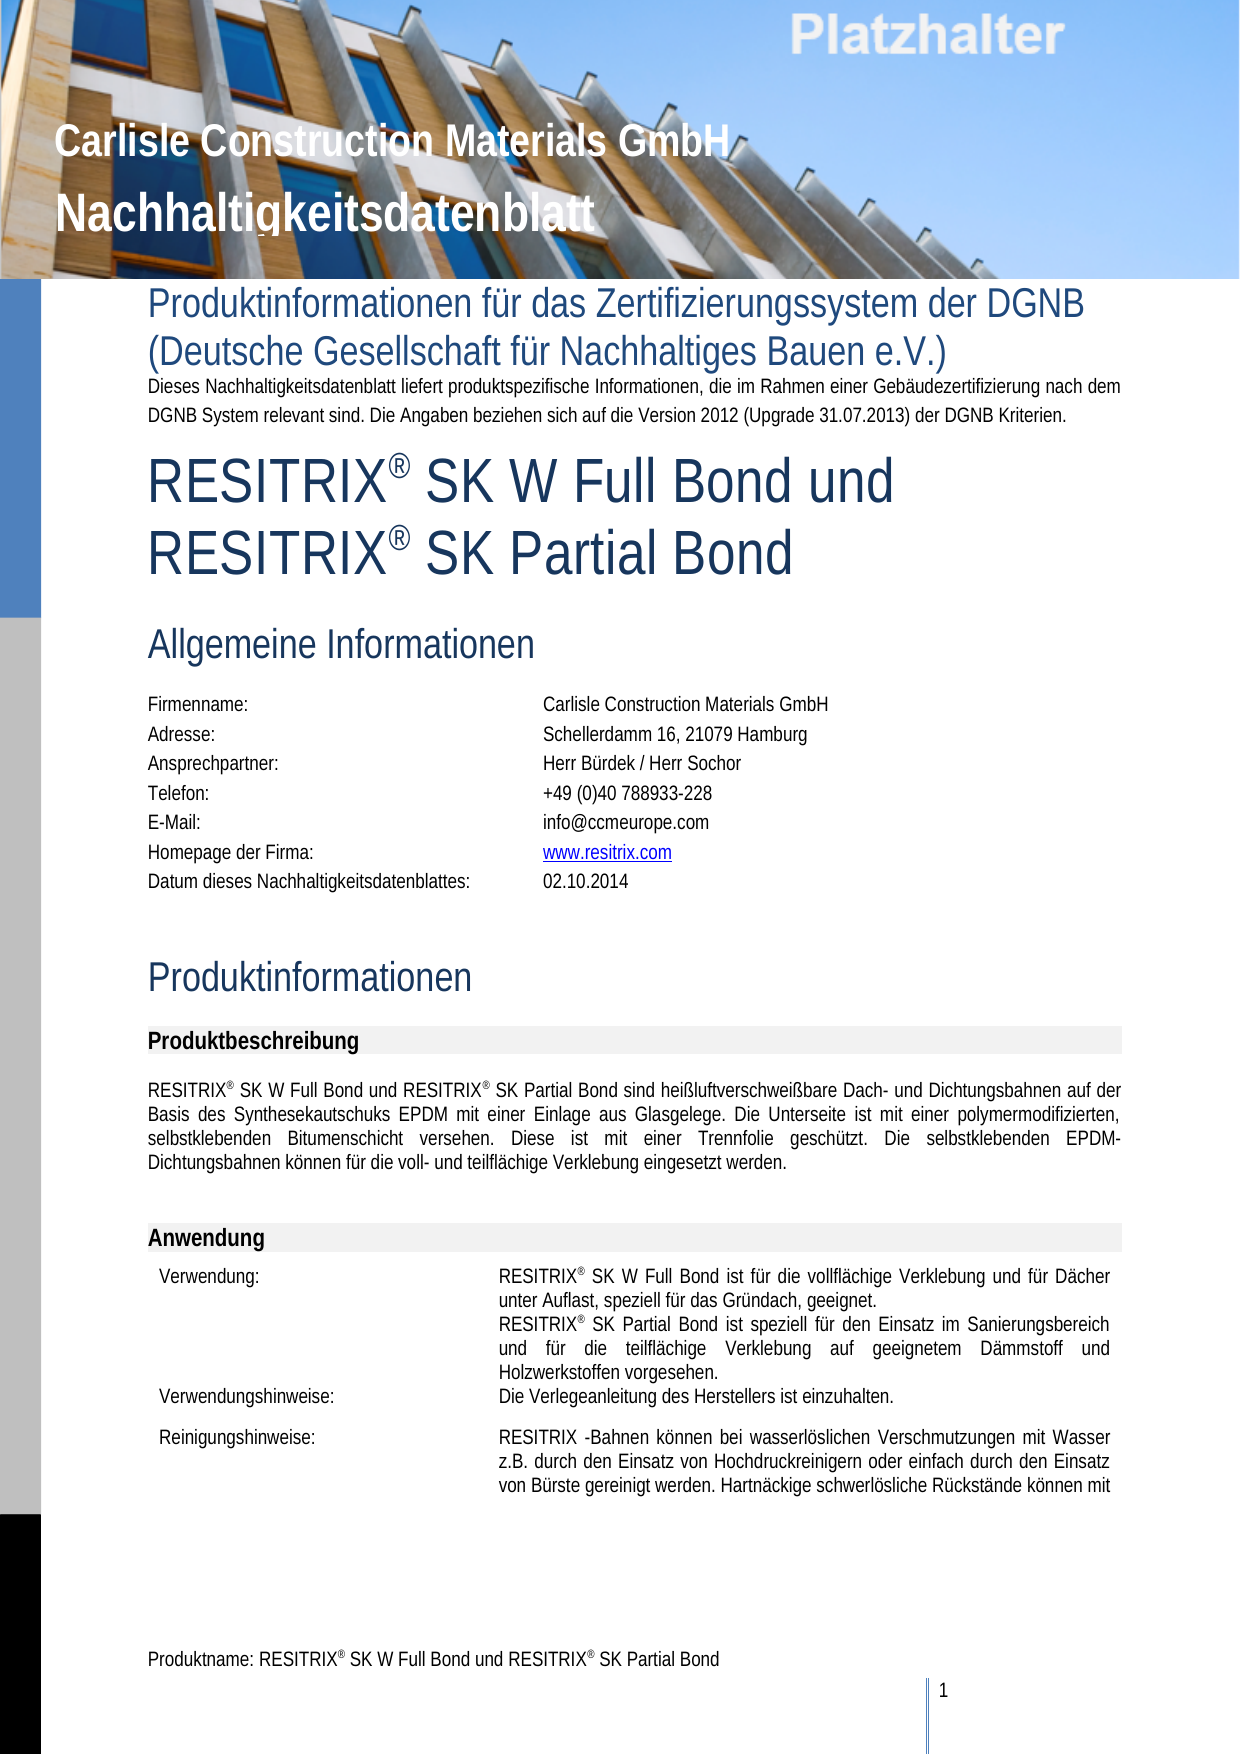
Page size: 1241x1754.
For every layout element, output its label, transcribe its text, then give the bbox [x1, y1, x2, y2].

table_cell Datum dieses Nachhaltigkeitsdatenblattes: [136, 870, 532, 899]
table_cell Die Verlegeanleitung des Herstellers ist einzuhalten. [487, 1384, 1122, 1425]
table_header Verwendung: [148, 1264, 487, 1384]
table_cell Schellerdamm 16, 21079 Hamburg 21079 Hamburg [532, 722, 1020, 751]
table_cell Adresse: [136, 722, 532, 751]
text Allgemeine Informationen [148, 619, 1122, 667]
table_header RESITRIX® SK W Full Bond ist für die vollflächige Verklebung und für Dächer unter Auflast, speziell für das Gründach, geeignet. RESITRIX® SK Partial Bond ist speziell für den Einsatz im Sanierungsbereich und für die teilflächige Verklebung auf geeignetem Dämmstoff und Holzwerkstoffen vorgesehen. [487, 1264, 1122, 1384]
table_cell Homepage der Firma: [136, 840, 532, 869]
title RESITRIX® SK W Full Bond und RESITRIX® SK Partial Bond [148, 444, 1122, 588]
table_header Firmenname: [136, 692, 532, 722]
table_cell +49 (0)40 788933-228 [532, 781, 1020, 810]
subtitle Produktbeschreibung [148, 1026, 1122, 1054]
picture [0, 0, 1241, 279]
table_cell www.resitrix.com [532, 840, 1020, 869]
text Produktinformationen für das Zertifizierungssystem der DGNB (Deutsche Gesellschaft für Nachhaltiges Bauen e.V.) [148, 251, 1122, 374]
table_cell 02.10.2014 [532, 870, 1020, 899]
text Produktinformationen [148, 953, 1122, 1001]
table_cell E-Mail: [136, 810, 532, 840]
subtitle Anwendung [148, 1223, 1122, 1252]
table_header Carlisle Construction Materials GmbH [532, 692, 1020, 722]
table_cell Reinigungshinweise: [148, 1425, 487, 1497]
table_cell Verwendungshinweise: [148, 1384, 487, 1425]
table_cell Herr Bürdek / Herr Sochor [532, 751, 1020, 781]
text RESITRIX® SK W Full Bond und RESITRIX® SK Partial Bond sind heißluftverschweißbare Dach- und Dichtungsbahnen auf der Basis des Synthesekautschuks EPDM mit einer Einlage aus Glasgelege. Die Unterseite ist mit einer polymermodifizierten, selbstklebenden Bitumenschicht versehen. Diese ist mit einer Trennfolie geschützt. Die selbstklebenden EPDM-Dichtungsbahnen können für die voll- und teilflächige Verklebung eingesetzt werden. [148, 1054, 1122, 1174]
table_cell Ansprechpartner: [136, 751, 532, 781]
table_cell Telefon: [136, 781, 532, 810]
text Dieses Nachhaltigkeitsdatenblatt liefert produktspezifische Informationen, die im Rahmen einer Gebäudezertifizierung nach dem DGNB System relevant sind. Die Angaben beziehen sich auf die Version 2012 (Upgrade 31.07.2013) der DGNB Kriterien. [148, 374, 1122, 427]
table_cell info@ccm­europe.com [532, 810, 1020, 840]
